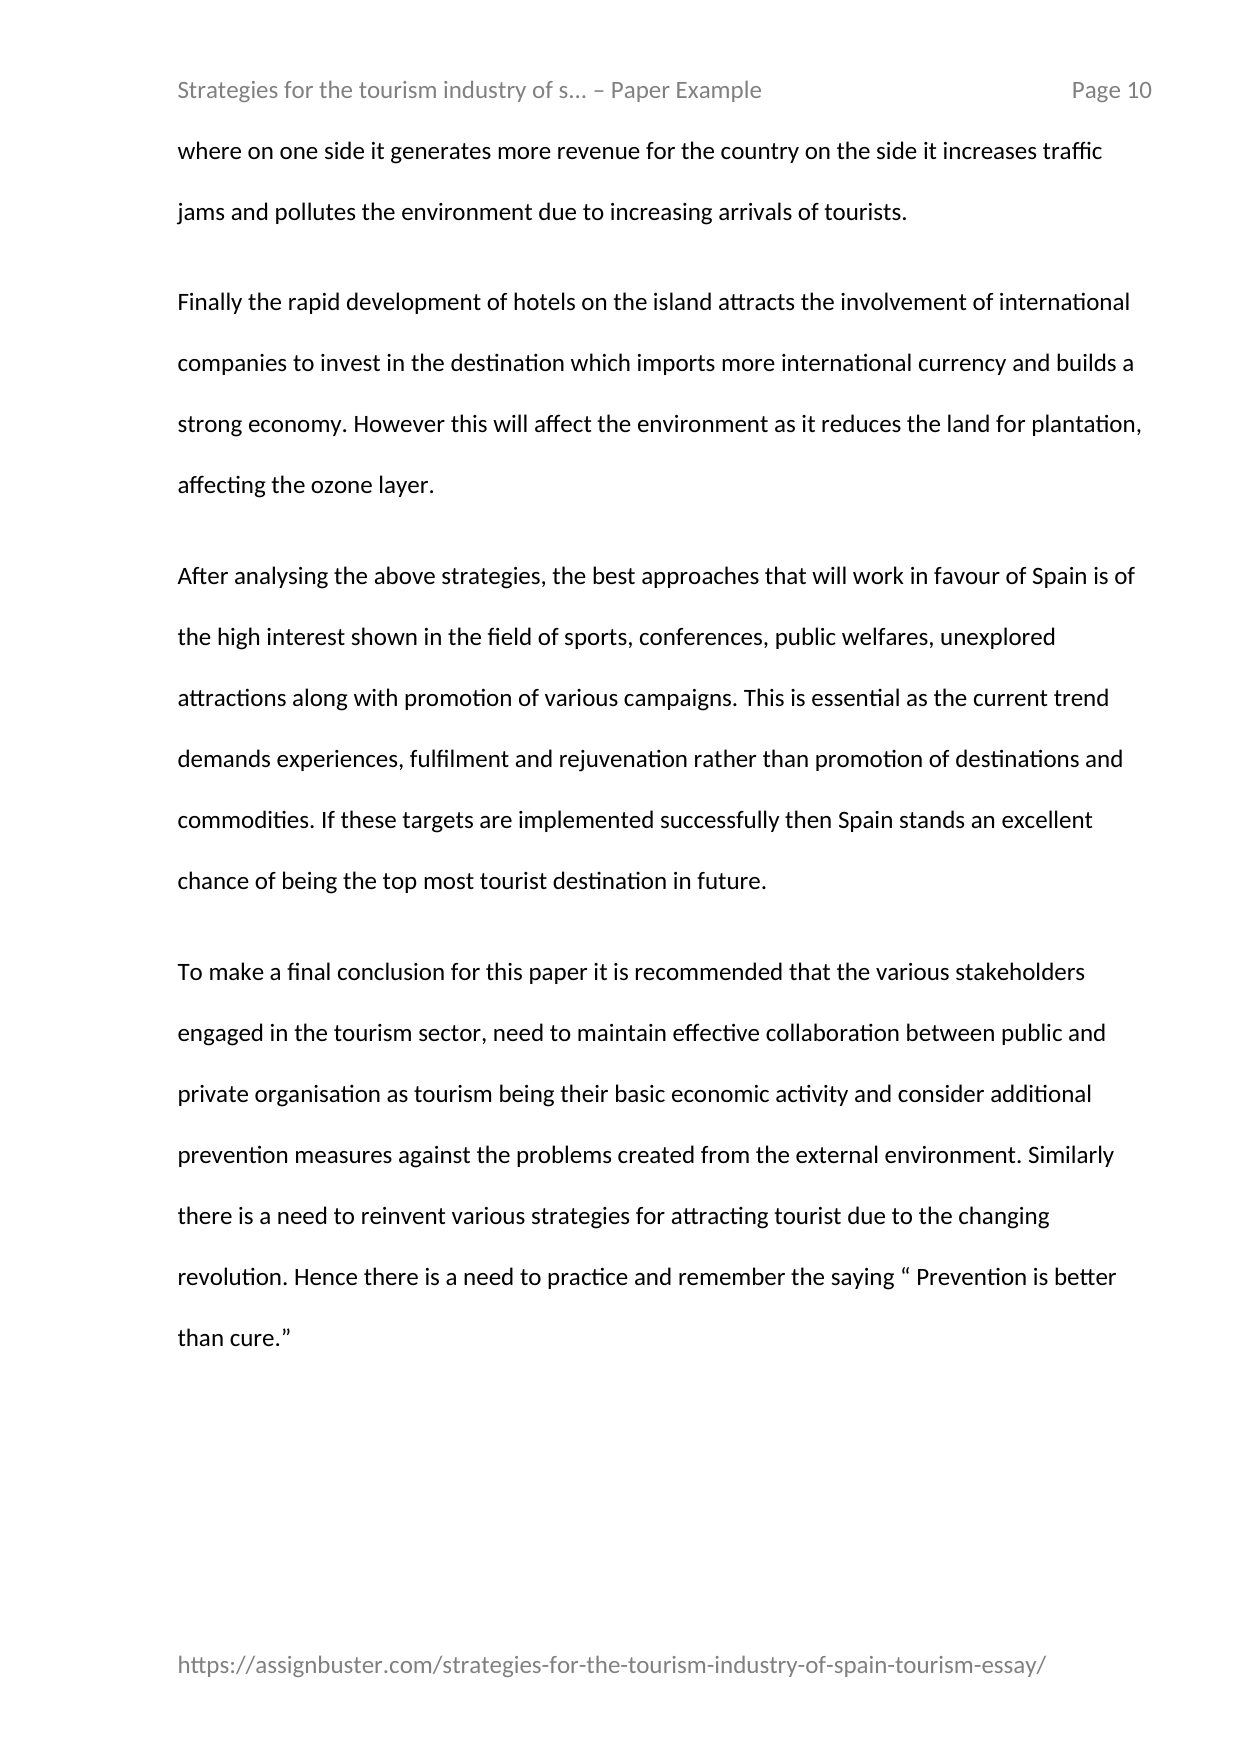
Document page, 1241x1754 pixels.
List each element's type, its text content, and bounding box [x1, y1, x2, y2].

text Finally the rapid development of hotels on the island attracts the involvement of international companies to invest in the destination which imports more international currency and builds a strong economy. However this will affect the environment as it reduces the land for plantation, affecting the ozone layer. [177, 286, 1152, 500]
text After analysing the above strategies, the best approaches that will work in favour of Spain is of the high interest shown in the field of sports, conferences, public welfares, unexplored attractions along with promotion of various campaigns. This is essential as the current trend demands experiences, fulfilment and rejuvenation rather than promotion of destinations and commodities. If these targets are implemented successfully then Spain stands an excellent chance of being the top most tourist destination in future. [177, 560, 1152, 896]
text To make a final conclusion for this paper it is recommended that the various stakeholders engaged in the tourism sector, need to maintain effective collaboration between public and private organisation as tourism being their basic economic activity and consider additional prevention measures against the problems created from the external environment. Similarly there is a need to reinvent various strategies for attracting tourist due to the changing revolution. Hence there is a need to practice and remember the saying “ Prevention is better than cure.” [177, 956, 1152, 1352]
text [177, 135, 1152, 226]
